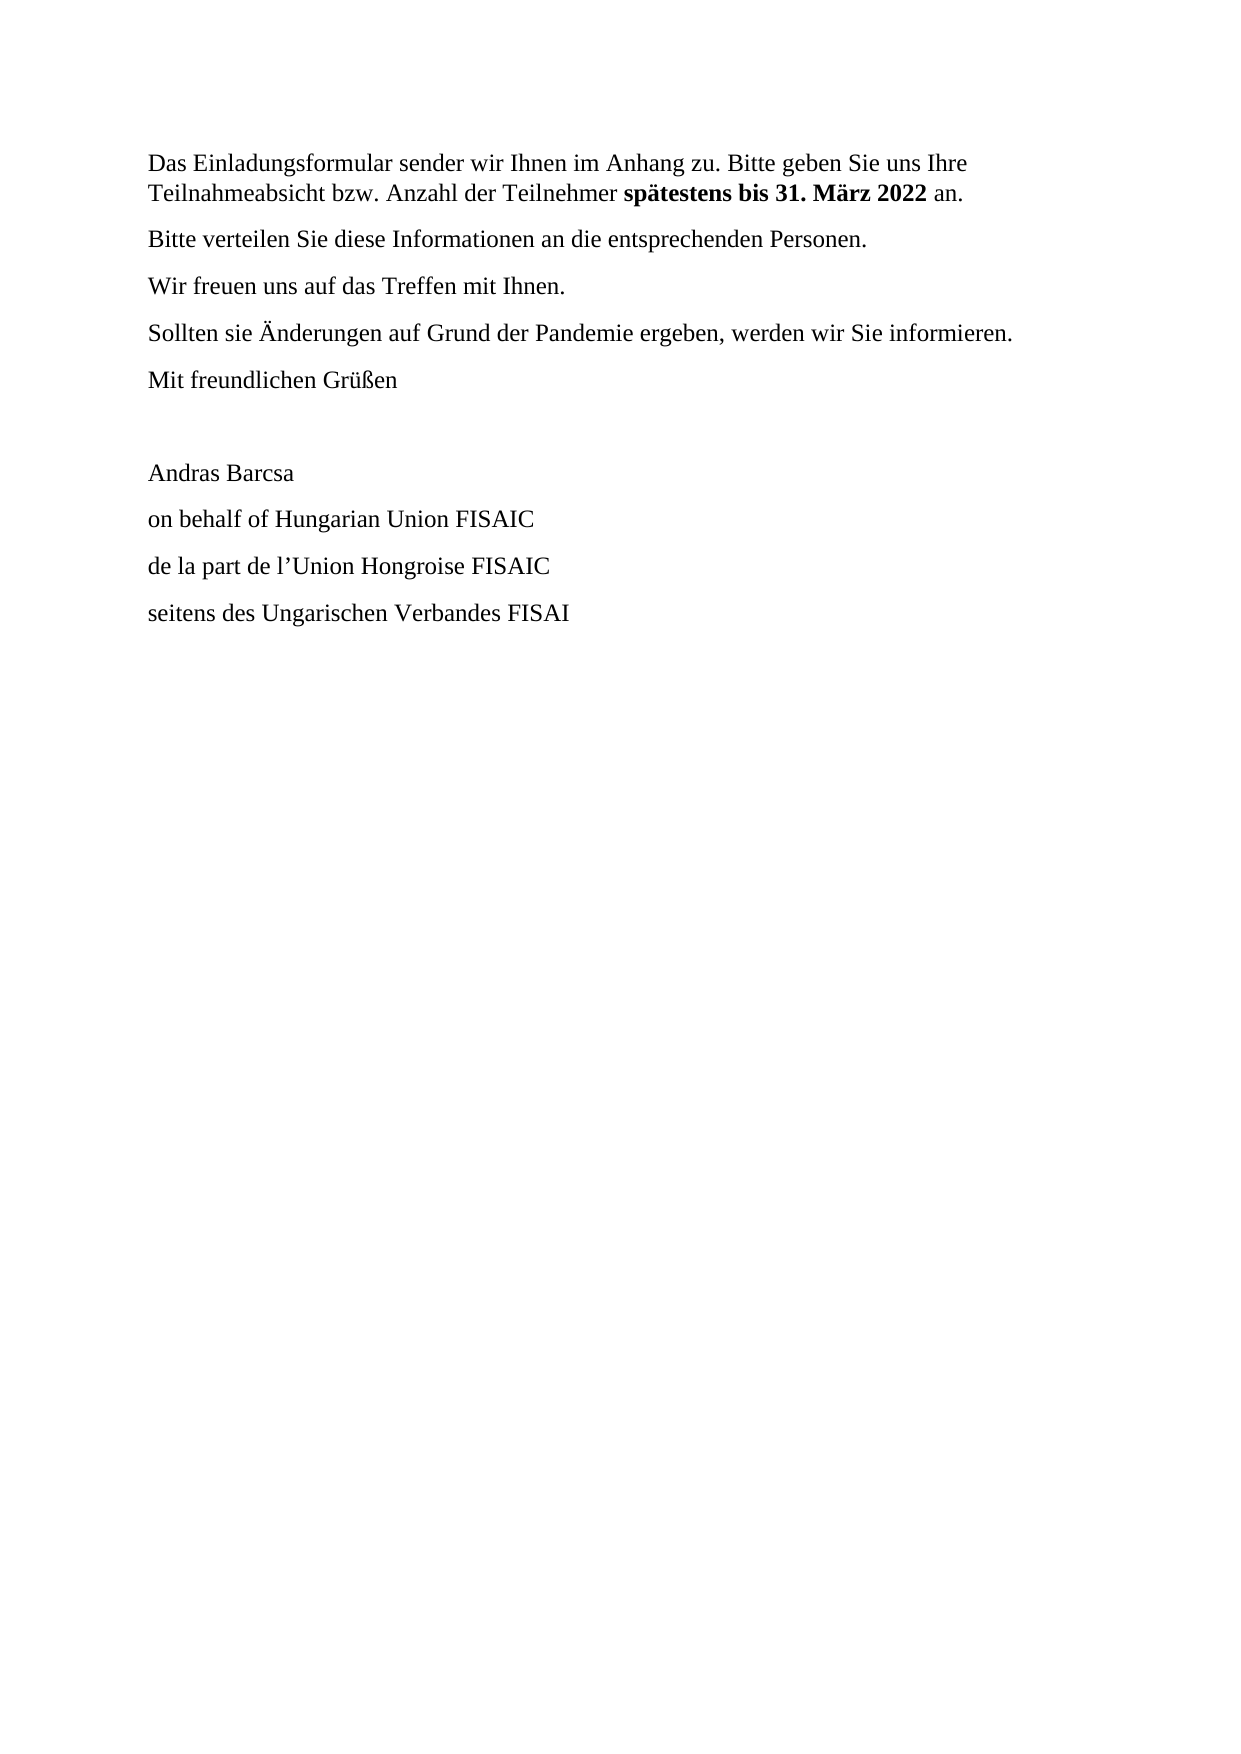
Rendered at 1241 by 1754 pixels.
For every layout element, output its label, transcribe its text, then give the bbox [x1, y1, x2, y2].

text Wir freuen uns auf das Treffen mit Ihnen. [148, 271, 1093, 300]
text seitens des Ungarischen Verbandes FISAI [148, 598, 1093, 627]
text on behalf of Hungarian Union FISAIC [148, 504, 1093, 533]
text Bitte verteilen Sie diese Informationen an die entsprechenden Personen. [148, 224, 1093, 253]
text Mit freundlichen Grüßen [148, 365, 1093, 393]
text Das Einladungsformular sender wir Ihnen im Anhang zu. Bitte geben Sie uns Ihre Teilnahmeabsicht bzw. Anzahl der Teilnehmer spätestens bis 31. März 2022 an. [148, 148, 1093, 206]
text Andras Barcsa [148, 458, 1093, 486]
text de la part de l’Union Hongroise FISAIC [148, 551, 1093, 580]
text Sollten sie Änderungen auf Grund der Pandemie ergeben, werden wir Sie informieren. [148, 318, 1093, 347]
